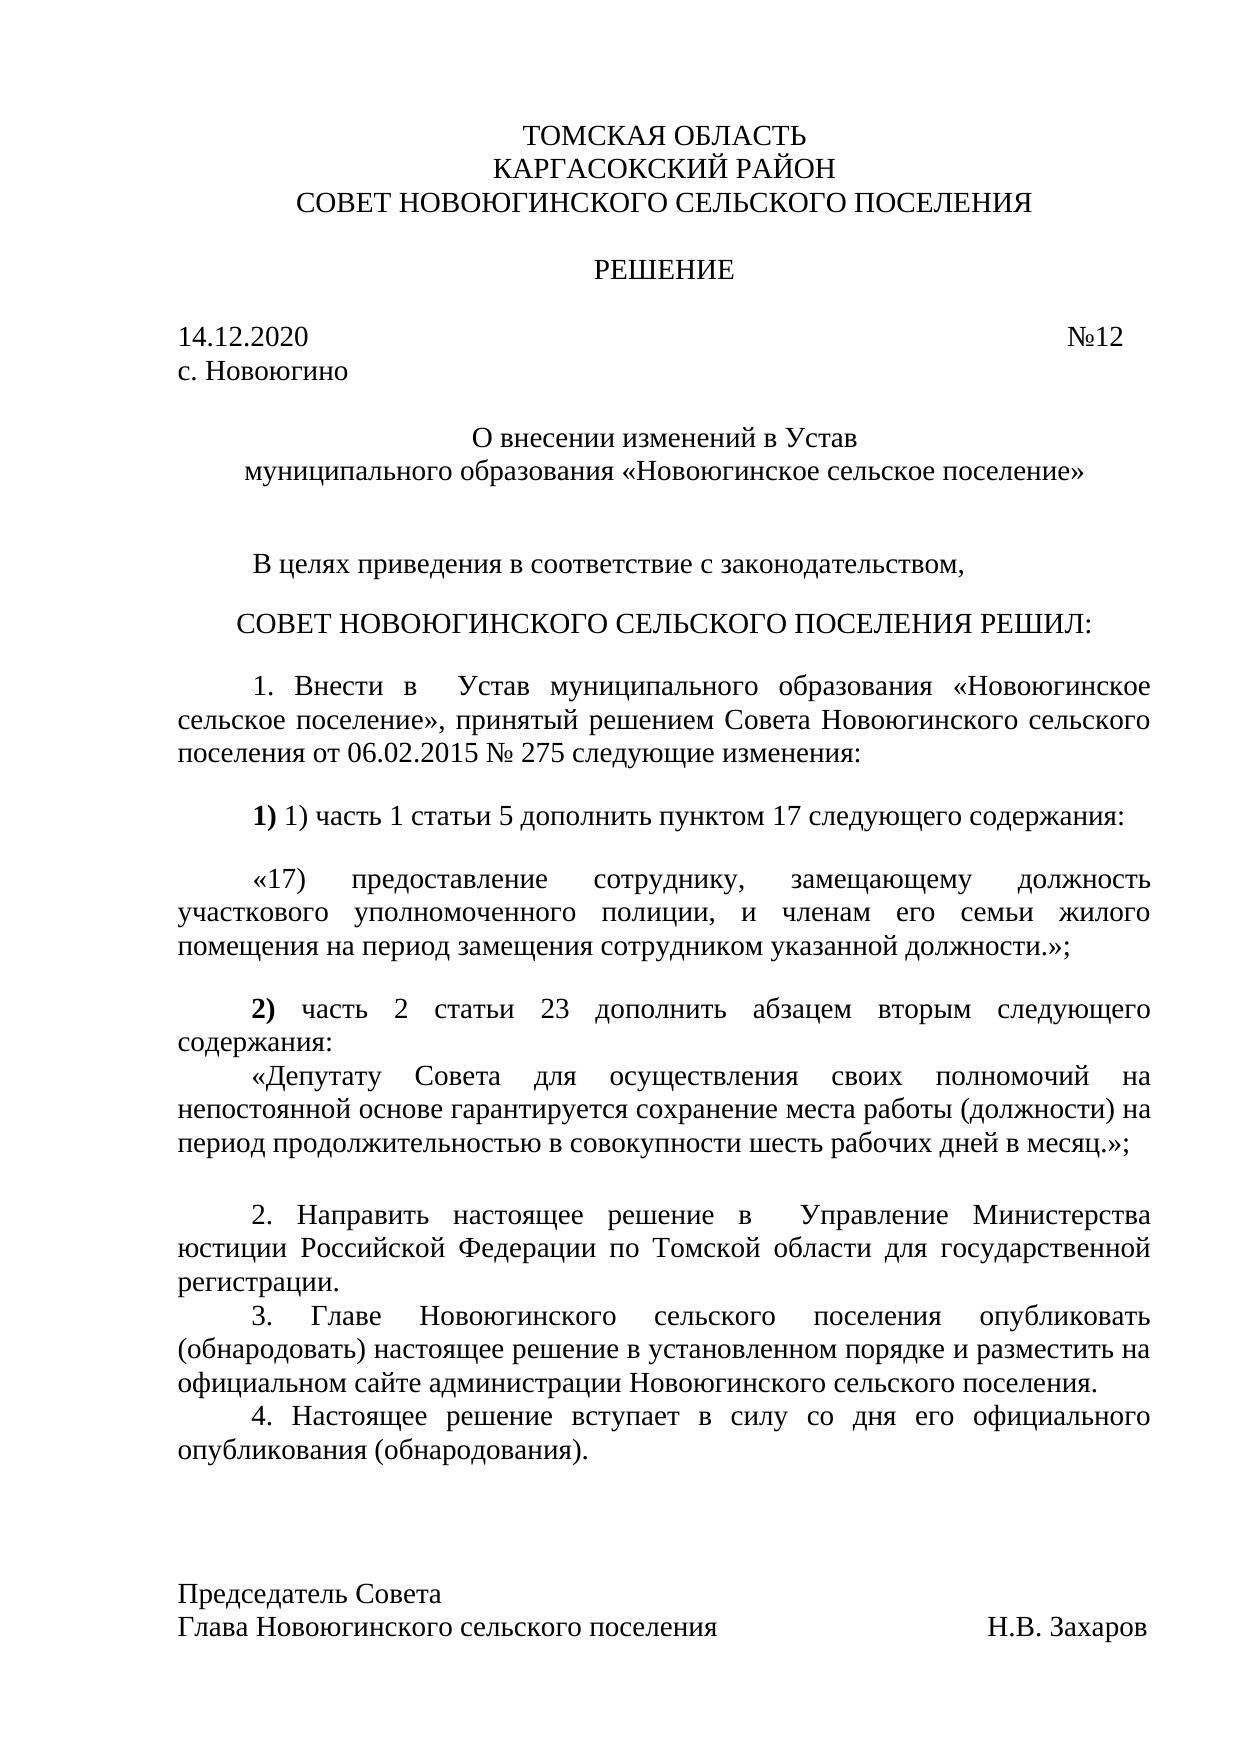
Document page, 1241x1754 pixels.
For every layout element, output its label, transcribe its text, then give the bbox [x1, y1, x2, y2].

text 4. Настоящее решение вступает в силу со дня его официального опубликования (обнародования). [177, 1398, 1152, 1465]
text СОВЕТ НОВОЮГИНСКОГО СЕЛЬСКОГО ПОСЕЛЕНИЯ [177, 185, 1152, 219]
text 3. Главе Новоюгинского сельского поселения опубликовать (обнародовать) настоящее решение в установленном порядке и разместить на официальном сайте администрации Новоюгинского сельского поселения. [177, 1298, 1152, 1398]
text муниципального образования «Новоюгинское сельское поселение» [177, 453, 1152, 487]
text 2. Направить настоящее решение в Управление Министерства юстиции Российской Федерации по Томской области для государственной регистрации. [177, 1197, 1152, 1298]
text «Депутату Совета для осуществления своих полномочий на непостоянной основе гарантируется сохранение места работы (должности) на период продолжительностью в совокупности шесть рабочих дней в месяц.»; [177, 1058, 1152, 1158]
text В целях приведения в соответствие с законодательством, [177, 546, 1152, 580]
text РЕШЕНИЕ [177, 252, 1152, 286]
text Председатель Совета [177, 1576, 1152, 1609]
text 14.12.2020 №12 [177, 319, 1152, 353]
text «17) предоставление сотруднику, замещающему должность участкового уполномоченного полиции, и членам его семьи жилого помещения на период замещения сотрудником указанной должности.»; [177, 861, 1152, 962]
text 2) часть 2 статьи 23 дополнить абзацем вторым следующего содержания: [177, 991, 1152, 1058]
text КАРГАСОКСКИЙ РАЙОН [177, 152, 1152, 185]
text СОВЕТ НОВОЮГИНСКОГО СЕЛЬСКОГО ПОСЕЛЕНИЯ РЕШИЛ: [177, 606, 1152, 639]
text О внесении изменений в Устав [177, 420, 1152, 453]
text 1) 1) часть 1 статьи 5 дополнить пунктом 17 следующего содержания: [177, 798, 1152, 832]
text Глава Новоюгинского сельского поселения Н.В. Захаров [177, 1609, 1152, 1643]
text с. Новоюгино [177, 353, 1152, 386]
text 1. Внести в Устав муниципального образования «Новоюгинское сельское поселение», принятый решением Совета Новоюгинского сельского поселения от 06.02.2015 № 275 следующие изменения: [177, 668, 1152, 769]
text ТОМСКАЯ ОБЛАСТЬ [177, 118, 1152, 152]
